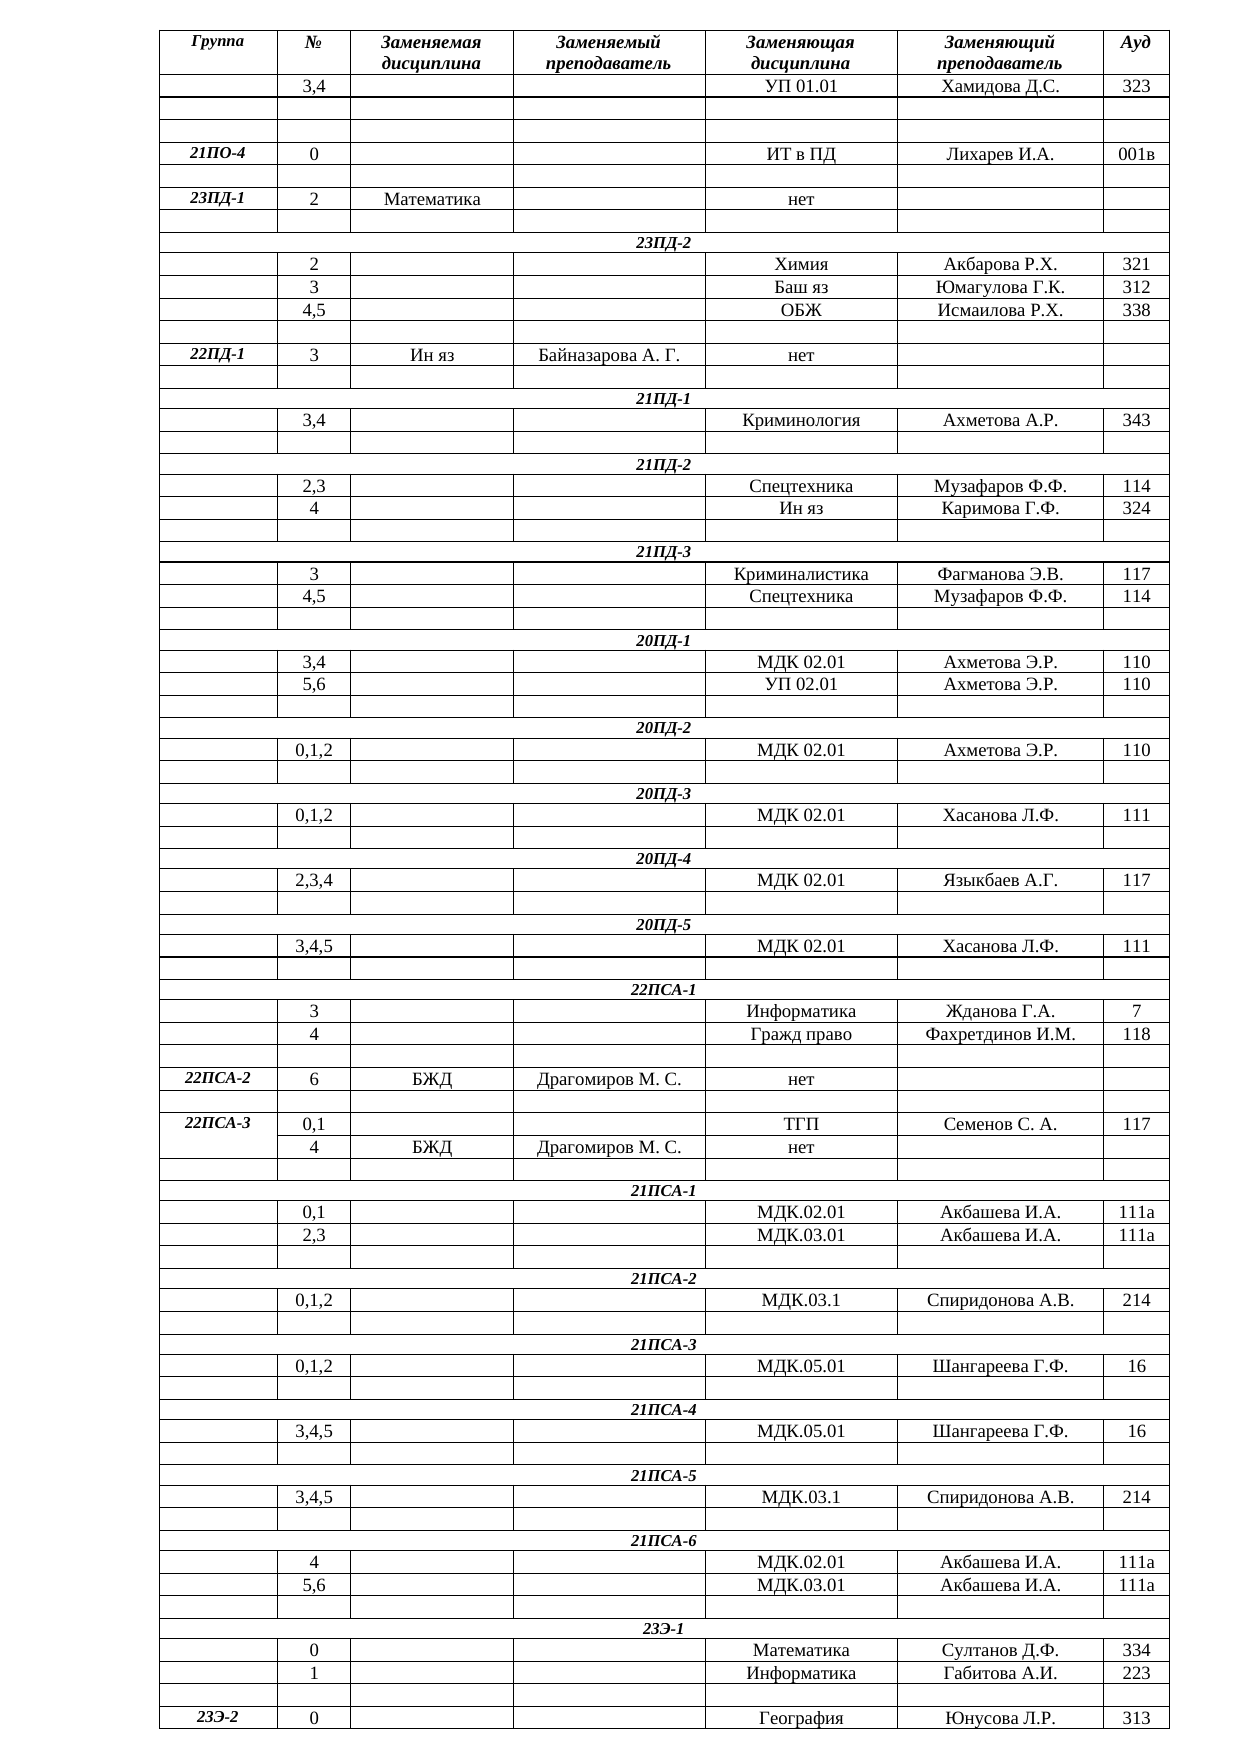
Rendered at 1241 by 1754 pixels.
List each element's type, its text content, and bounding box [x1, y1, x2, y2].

table_cell нет [706, 1136, 897, 1157]
table_cell 16 [1104, 1355, 1169, 1376]
table_header № [278, 31, 350, 74]
table_cell [278, 1045, 350, 1067]
table_cell [706, 1684, 897, 1706]
table_cell [1104, 696, 1169, 717]
table_cell [278, 1312, 350, 1333]
table_cell [160, 409, 277, 431]
table_cell МДК.02.01 [706, 1201, 897, 1223]
table_cell [351, 608, 513, 629]
table_cell 5,6 [278, 1574, 350, 1595]
table_cell 0,1,2 [278, 804, 350, 826]
table_cell 324 [1104, 497, 1169, 519]
table_cell [514, 1000, 705, 1022]
table_cell [514, 804, 705, 826]
table_cell [1104, 1091, 1169, 1112]
table_cell [351, 321, 513, 343]
table_cell 3 [278, 344, 350, 365]
table_cell 334 [1104, 1639, 1169, 1661]
table_cell [351, 1639, 513, 1661]
table_cell [514, 1091, 705, 1112]
table_cell 2 [278, 253, 350, 275]
table_cell [514, 1289, 705, 1311]
table_cell МДК.03.1 [706, 1289, 897, 1311]
table_cell МДК.03.01 [706, 1224, 897, 1245]
table_cell [898, 344, 1103, 365]
table_cell Химия [706, 253, 897, 275]
table_cell 111а [1104, 1201, 1169, 1223]
table_cell [351, 253, 513, 275]
table_cell [351, 1289, 513, 1311]
table_header Группа [160, 31, 277, 74]
table_cell [351, 299, 513, 320]
table_cell [160, 432, 277, 453]
table_cell [160, 1443, 277, 1464]
table_cell [278, 98, 350, 119]
table_cell 4 [278, 1136, 350, 1157]
table_cell 23ПД-2 [160, 233, 1169, 252]
table_cell [278, 761, 350, 783]
table_cell ТГП [706, 1113, 897, 1135]
table_cell [514, 1443, 705, 1464]
table_cell [351, 1443, 513, 1464]
table_cell [160, 1508, 277, 1530]
table_cell МДК.02.01 [706, 1551, 897, 1572]
table_cell [278, 892, 350, 913]
table_cell 4 [278, 1551, 350, 1572]
table_cell 22ПСА-2 [160, 1068, 277, 1089]
table_cell [706, 1246, 897, 1268]
table_cell Ин яз [351, 344, 513, 365]
table_cell 2,3 [278, 475, 350, 496]
table_cell [278, 1159, 350, 1180]
table_cell [706, 432, 897, 453]
table_cell [351, 1201, 513, 1223]
table_cell [160, 673, 277, 695]
table_cell [1104, 1508, 1169, 1530]
table_cell 3 [278, 276, 350, 297]
table_cell Султанов Д.Ф. [898, 1639, 1103, 1661]
table_cell [898, 1377, 1103, 1399]
table_cell 20ПД-2 [160, 718, 1169, 737]
table_cell [706, 827, 897, 848]
table_cell Акбарова Р.Х. [898, 253, 1103, 275]
table_cell [514, 1486, 705, 1507]
table_cell 114 [1104, 585, 1169, 607]
table_cell [898, 827, 1103, 848]
table_cell [160, 608, 277, 629]
table_cell МДК 02.01 [706, 739, 897, 760]
table_cell 21ПД-1 [160, 389, 1169, 408]
table_cell [514, 120, 705, 142]
table_cell 4 [278, 497, 350, 519]
table_cell [160, 1312, 277, 1333]
table_cell [706, 165, 897, 187]
table_cell [351, 827, 513, 848]
table_cell [160, 1420, 277, 1442]
table_cell [898, 98, 1103, 119]
table_cell [514, 585, 705, 607]
table_cell 20ПД-5 [160, 915, 1169, 934]
table_cell [514, 1355, 705, 1376]
table_cell [351, 1045, 513, 1067]
table_cell [1104, 366, 1169, 388]
table_cell [1104, 321, 1169, 343]
table_cell 0,1,2 [278, 1289, 350, 1311]
table_cell [160, 827, 277, 848]
table_cell 2 [278, 188, 350, 209]
table_cell [1104, 520, 1169, 541]
table_cell [898, 210, 1103, 232]
table_cell [898, 432, 1103, 453]
table_cell [351, 1113, 513, 1135]
table_cell [160, 696, 277, 717]
table_cell Спиридонова А.В. [898, 1486, 1103, 1507]
table_cell [514, 366, 705, 388]
table_cell [1104, 98, 1169, 119]
table_cell [1104, 1246, 1169, 1268]
table_cell География [706, 1707, 897, 1728]
table_cell [706, 1443, 897, 1464]
table_cell [514, 1201, 705, 1223]
table_cell 21ПД-2 [160, 454, 1169, 473]
table_cell 3 [278, 563, 350, 584]
table_cell 111 [1104, 935, 1169, 956]
table_cell Акбашева И.А. [898, 1551, 1103, 1572]
table_cell [514, 1246, 705, 1268]
table_cell [898, 1136, 1103, 1157]
table_cell Информатика [706, 1000, 897, 1022]
table_cell [160, 1355, 277, 1376]
table_cell Криминалистика [706, 563, 897, 584]
table_cell 21ПСА-3 [160, 1335, 1169, 1354]
table_cell [351, 1707, 513, 1728]
table_cell [278, 120, 350, 142]
table_cell [278, 696, 350, 717]
table_cell [351, 366, 513, 388]
table_cell БЖД [351, 1136, 513, 1157]
table_cell 214 [1104, 1486, 1169, 1507]
table_cell 111а [1104, 1551, 1169, 1572]
table_cell [706, 1377, 897, 1399]
table_cell [1104, 958, 1169, 979]
table_cell 20ПД-4 [160, 849, 1169, 868]
table_cell [160, 98, 277, 119]
table_cell [514, 276, 705, 297]
table_cell [1104, 1596, 1169, 1618]
table_cell [160, 739, 277, 760]
table_cell Ахметова Э.Р. [898, 651, 1103, 672]
table_cell [278, 165, 350, 187]
table_cell нет [706, 344, 897, 365]
table_cell 23ПД-1 [160, 188, 277, 209]
table_cell [160, 475, 277, 496]
table_cell [898, 321, 1103, 343]
table_cell 114 [1104, 475, 1169, 496]
table_cell 0,1 [278, 1201, 350, 1223]
table_cell Спецтехника [706, 475, 897, 496]
table_cell 5,6 [278, 673, 350, 695]
table_cell [514, 1639, 705, 1661]
table_cell [351, 1508, 513, 1530]
table_cell Криминология [706, 409, 897, 431]
table_cell 223 [1104, 1662, 1169, 1683]
table_cell [160, 75, 277, 96]
table_cell [351, 1662, 513, 1683]
table_cell Каримова Г.Ф. [898, 497, 1103, 519]
table_cell [160, 563, 277, 584]
table_cell [514, 651, 705, 672]
table_cell [160, 165, 277, 187]
table_cell [898, 1045, 1103, 1067]
table_cell [351, 98, 513, 119]
table_cell 321 [1104, 253, 1169, 275]
table_cell [706, 892, 897, 913]
table_cell [160, 1201, 277, 1223]
table_cell [514, 475, 705, 496]
table_cell [160, 804, 277, 826]
table_cell [898, 188, 1103, 209]
table_cell [898, 120, 1103, 142]
table_cell [160, 761, 277, 783]
table_cell 21ПСА-5 [160, 1465, 1169, 1484]
table_cell [351, 165, 513, 187]
table_cell [160, 1091, 277, 1112]
table_cell [706, 958, 897, 979]
table_cell ОБЖ [706, 299, 897, 320]
table_cell [1104, 892, 1169, 913]
table_cell [351, 409, 513, 431]
table_cell [898, 1091, 1103, 1112]
table_cell 4,5 [278, 299, 350, 320]
table_cell 118 [1104, 1023, 1169, 1044]
table_cell [514, 299, 705, 320]
table_cell 111 [1104, 804, 1169, 826]
table_cell [1104, 1443, 1169, 1464]
table_cell 22ПСА-3 [160, 1113, 277, 1157]
table_cell [898, 1246, 1103, 1268]
table_cell [706, 761, 897, 783]
table_cell [898, 1443, 1103, 1464]
table_cell 21ПСА-6 [160, 1531, 1169, 1550]
table_cell [160, 1224, 277, 1245]
table_cell 323 [1104, 75, 1169, 96]
table_cell [898, 165, 1103, 187]
table_cell Семенов С. А. [898, 1113, 1103, 1135]
table_cell Спецтехника [706, 585, 897, 607]
table_cell [351, 1596, 513, 1618]
table_cell 3,4,5 [278, 1486, 350, 1507]
table_cell [1104, 1159, 1169, 1180]
table_cell МДК.03.1 [706, 1486, 897, 1507]
table_cell Жданова Г.А. [898, 1000, 1103, 1022]
table_cell [898, 696, 1103, 717]
table_cell нет [706, 188, 897, 209]
table_cell нет [706, 1068, 897, 1089]
table_cell Баш яз [706, 276, 897, 297]
table_cell 313 [1104, 1707, 1169, 1728]
table_cell [160, 585, 277, 607]
table_cell Драгомиров М. С. [514, 1068, 705, 1089]
table_cell [351, 563, 513, 584]
table_cell Хасанова Л.Ф. [898, 804, 1103, 826]
table_cell [160, 497, 277, 519]
table_cell Гражд право [706, 1023, 897, 1044]
table_cell 2,3,4 [278, 869, 350, 891]
table_cell [351, 1246, 513, 1268]
table_cell [160, 253, 277, 275]
table_cell 20ПД-1 [160, 630, 1169, 649]
table_cell [1104, 432, 1169, 453]
table_cell 1 [278, 1662, 350, 1683]
table_cell [514, 520, 705, 541]
table_cell Информатика [706, 1662, 897, 1683]
table_cell 117 [1104, 1113, 1169, 1135]
table_cell [160, 520, 277, 541]
table_cell Хамидова Д.С. [898, 75, 1103, 96]
table_cell [351, 1551, 513, 1572]
table_cell [160, 1246, 277, 1268]
table_cell [160, 1045, 277, 1067]
table_cell 7 [1104, 1000, 1169, 1022]
table_cell 6 [278, 1068, 350, 1089]
table_cell [351, 210, 513, 232]
table_cell Фагманова Э.В. [898, 563, 1103, 584]
table_cell 3,4,5 [278, 935, 350, 956]
table_cell МДК 02.01 [706, 869, 897, 891]
table_cell [160, 210, 277, 232]
table_cell Ахметова Э.Р. [898, 673, 1103, 695]
table_cell 111а [1104, 1574, 1169, 1595]
table_cell [351, 1574, 513, 1595]
table_cell 20ПД-3 [160, 784, 1169, 803]
table_cell [706, 1596, 897, 1618]
table_cell [278, 210, 350, 232]
table_cell [1104, 188, 1169, 209]
table_cell МДК.05.01 [706, 1355, 897, 1376]
table_cell [706, 1312, 897, 1333]
table_cell [1104, 1684, 1169, 1706]
table_cell 2,3 [278, 1224, 350, 1245]
table_cell [1104, 1377, 1169, 1399]
table_cell 23Э-2 [160, 1707, 277, 1728]
table_cell [278, 1684, 350, 1706]
table_cell Драгомиров М. С. [514, 1136, 705, 1157]
table_header Заменяемый преподаватель [514, 31, 705, 74]
table_cell [351, 1091, 513, 1112]
table_cell [1104, 1312, 1169, 1333]
table_cell 0 [278, 1707, 350, 1728]
table_cell [278, 1246, 350, 1268]
table_cell [160, 651, 277, 672]
table_cell УП 02.01 [706, 673, 897, 695]
table_cell [351, 120, 513, 142]
table_cell [706, 696, 897, 717]
table_cell [278, 432, 350, 453]
table_cell [706, 366, 897, 388]
table_cell 312 [1104, 276, 1169, 297]
table_cell [706, 98, 897, 119]
table_cell Байназарова А. Г. [514, 344, 705, 365]
table_cell [514, 1420, 705, 1442]
table_cell 23Э-1 [160, 1619, 1169, 1638]
table_cell [351, 673, 513, 695]
table_cell [514, 869, 705, 891]
table_cell 3,4 [278, 409, 350, 431]
table_cell [160, 120, 277, 142]
table_cell [706, 1508, 897, 1530]
table_cell [1104, 1045, 1169, 1067]
table_cell [160, 1596, 277, 1618]
table_cell [351, 1486, 513, 1507]
table_cell [514, 98, 705, 119]
table_cell 0,1,2 [278, 739, 350, 760]
table_cell 110 [1104, 673, 1169, 695]
table_cell Ин яз [706, 497, 897, 519]
table_cell [278, 1596, 350, 1618]
table_header Заменяющая дисциплина [706, 31, 897, 74]
table_cell [514, 563, 705, 584]
table_cell 117 [1104, 563, 1169, 584]
table_cell Юмагулова Г.К. [898, 276, 1103, 297]
table_cell 0 [278, 1639, 350, 1661]
table_cell Акбашева И.А. [898, 1224, 1103, 1245]
table_cell [351, 1355, 513, 1376]
table_cell [1104, 1068, 1169, 1089]
table_cell [514, 1159, 705, 1180]
table_cell [351, 892, 513, 913]
table_cell [514, 165, 705, 187]
table_cell [514, 321, 705, 343]
table_cell [351, 1420, 513, 1442]
table_cell [1104, 120, 1169, 142]
table_cell [514, 1596, 705, 1618]
table_cell [1104, 827, 1169, 848]
table_cell [351, 1159, 513, 1180]
table_cell [514, 958, 705, 979]
table_cell МДК 02.01 [706, 651, 897, 672]
table_cell [278, 321, 350, 343]
table_cell [351, 1000, 513, 1022]
table_cell [514, 739, 705, 760]
table_cell МДК 02.01 [706, 804, 897, 826]
table_cell Лихарев И.А. [898, 143, 1103, 164]
table_cell Акбашева И.А. [898, 1201, 1103, 1223]
table_cell УП 01.01 [706, 75, 897, 96]
table_cell ИТ в ПД [706, 143, 897, 164]
table_cell [351, 1684, 513, 1706]
table_cell 21ПД-3 [160, 542, 1169, 561]
table_cell [514, 761, 705, 783]
table_cell 110 [1104, 651, 1169, 672]
table_cell [898, 1596, 1103, 1618]
table_cell Математика [351, 188, 513, 209]
table_cell Музафаров Ф.Ф. [898, 475, 1103, 496]
table_cell [160, 1023, 277, 1044]
table_cell Математика [706, 1639, 897, 1661]
table_cell [160, 1684, 277, 1706]
table_cell [514, 892, 705, 913]
table_cell 4,5 [278, 585, 350, 607]
table_cell Спиридонова А.В. [898, 1289, 1103, 1311]
table_cell 3,4 [278, 651, 350, 672]
table_cell Акбашева И.А. [898, 1574, 1103, 1595]
table_cell [514, 1113, 705, 1135]
table_cell [351, 497, 513, 519]
table_cell 3 [278, 1000, 350, 1022]
table_cell [160, 935, 277, 956]
table_cell [514, 827, 705, 848]
table_cell [898, 1068, 1103, 1089]
table_cell [351, 475, 513, 496]
table_cell [351, 651, 513, 672]
table_cell [160, 1159, 277, 1180]
table_cell [514, 1508, 705, 1530]
table_cell [160, 1639, 277, 1661]
table_cell [278, 1443, 350, 1464]
table_cell [898, 761, 1103, 783]
table_cell [514, 143, 705, 164]
table_cell Языкбаев А.Г. [898, 869, 1103, 891]
table_cell [351, 75, 513, 96]
table_cell [278, 1508, 350, 1530]
table_cell [514, 409, 705, 431]
table_cell [1104, 1136, 1169, 1157]
table_cell [706, 520, 897, 541]
table_cell 117 [1104, 869, 1169, 891]
table_cell МДК.03.01 [706, 1574, 897, 1595]
table_cell [514, 1574, 705, 1595]
table_cell [351, 761, 513, 783]
table_cell [898, 520, 1103, 541]
table_cell [160, 1662, 277, 1683]
table_cell 214 [1104, 1289, 1169, 1311]
table_cell [351, 958, 513, 979]
table_cell 21ПСА-1 [160, 1181, 1169, 1200]
table_cell 110 [1104, 739, 1169, 760]
table_cell [160, 299, 277, 320]
table_cell [706, 210, 897, 232]
table_cell [160, 366, 277, 388]
table_cell 0 [278, 143, 350, 164]
table_cell [514, 432, 705, 453]
table_cell [514, 253, 705, 275]
table_cell [706, 1159, 897, 1180]
table_cell 0,1,2 [278, 1355, 350, 1376]
table_cell Хасанова Л.Ф. [898, 935, 1103, 956]
table_cell [706, 321, 897, 343]
table_cell Ахметова А.Р. [898, 409, 1103, 431]
table_cell 0,1 [278, 1113, 350, 1135]
table_cell [514, 1312, 705, 1333]
table_cell Габитова А.И. [898, 1662, 1103, 1683]
table_cell [1104, 761, 1169, 783]
table_cell 3,4 [278, 75, 350, 96]
table_cell [351, 276, 513, 297]
table_cell Юнусова Л.Р. [898, 1707, 1103, 1728]
table_cell [160, 321, 277, 343]
table_cell 21ПСА-2 [160, 1269, 1169, 1288]
table_cell [1104, 210, 1169, 232]
table_cell 3,4,5 [278, 1420, 350, 1442]
table_cell [351, 143, 513, 164]
table_cell 338 [1104, 299, 1169, 320]
table_cell [706, 1045, 897, 1067]
table_cell [898, 1312, 1103, 1333]
table_cell [1104, 608, 1169, 629]
table_cell 22ПД-1 [160, 344, 277, 365]
table_cell [1104, 165, 1169, 187]
table_cell [278, 827, 350, 848]
table_cell [898, 1159, 1103, 1180]
table_cell [706, 1091, 897, 1112]
table_cell [514, 1551, 705, 1572]
table_cell 16 [1104, 1420, 1169, 1442]
table_cell 001в [1104, 143, 1169, 164]
table_cell [160, 892, 277, 913]
table_cell [898, 958, 1103, 979]
table_cell [898, 608, 1103, 629]
table_cell [898, 892, 1103, 913]
table_cell [514, 75, 705, 96]
table_cell [160, 1289, 277, 1311]
table_cell [898, 1684, 1103, 1706]
table_cell [514, 210, 705, 232]
table_cell [351, 935, 513, 956]
table_cell [160, 1551, 277, 1572]
table_cell [160, 869, 277, 891]
table_cell [160, 1486, 277, 1507]
table_cell 343 [1104, 409, 1169, 431]
table_cell 22ПСА-1 [160, 980, 1169, 999]
table_cell [160, 1000, 277, 1022]
table_cell [898, 1508, 1103, 1530]
table_cell [514, 608, 705, 629]
table_cell Фахретдинов И.М. [898, 1023, 1103, 1044]
table_cell 21ПО-4 [160, 143, 277, 164]
table_cell [514, 1707, 705, 1728]
table_cell [706, 608, 897, 629]
table_header Ауд [1104, 31, 1169, 74]
table_cell 111а [1104, 1224, 1169, 1245]
table_cell Шангареева Г.Ф. [898, 1420, 1103, 1442]
table_cell [898, 366, 1103, 388]
table_cell [514, 1684, 705, 1706]
table_cell [351, 585, 513, 607]
table_cell [160, 1574, 277, 1595]
table_cell [514, 497, 705, 519]
table_cell БЖД [351, 1068, 513, 1089]
table_cell [514, 1377, 705, 1399]
table_cell [160, 276, 277, 297]
table_cell Исмаилова Р.Х. [898, 299, 1103, 320]
table_cell [351, 520, 513, 541]
table_cell [514, 1662, 705, 1683]
table_cell [351, 1023, 513, 1044]
table_cell [514, 1224, 705, 1245]
table_cell [278, 366, 350, 388]
table_header Заменяющий преподаватель [898, 31, 1103, 74]
table_cell [160, 958, 277, 979]
table_cell 21ПСА-4 [160, 1400, 1169, 1419]
table_cell [351, 1224, 513, 1245]
table_cell [278, 520, 350, 541]
table_cell [514, 673, 705, 695]
table_cell [351, 869, 513, 891]
table_cell [351, 696, 513, 717]
table_cell [351, 1377, 513, 1399]
table_header Заменяемая дисциплина [351, 31, 513, 74]
table_cell [278, 608, 350, 629]
table_cell Шангареева Г.Ф. [898, 1355, 1103, 1376]
table_cell МДК 02.01 [706, 935, 897, 956]
table_cell [351, 804, 513, 826]
table_cell [1104, 344, 1169, 365]
table_cell [514, 935, 705, 956]
table_cell [278, 1091, 350, 1112]
table_cell [278, 958, 350, 979]
table_cell [514, 696, 705, 717]
table_cell МДК.05.01 [706, 1420, 897, 1442]
table_cell [278, 1377, 350, 1399]
table_cell [351, 432, 513, 453]
table_cell [160, 1377, 277, 1399]
table_cell Музафаров Ф.Ф. [898, 585, 1103, 607]
table_cell Ахметова Э.Р. [898, 739, 1103, 760]
table_cell [351, 1312, 513, 1333]
table_cell [514, 1045, 705, 1067]
table_cell [514, 188, 705, 209]
table_cell [706, 120, 897, 142]
table_cell 4 [278, 1023, 350, 1044]
table_cell [351, 739, 513, 760]
table_cell [514, 1023, 705, 1044]
